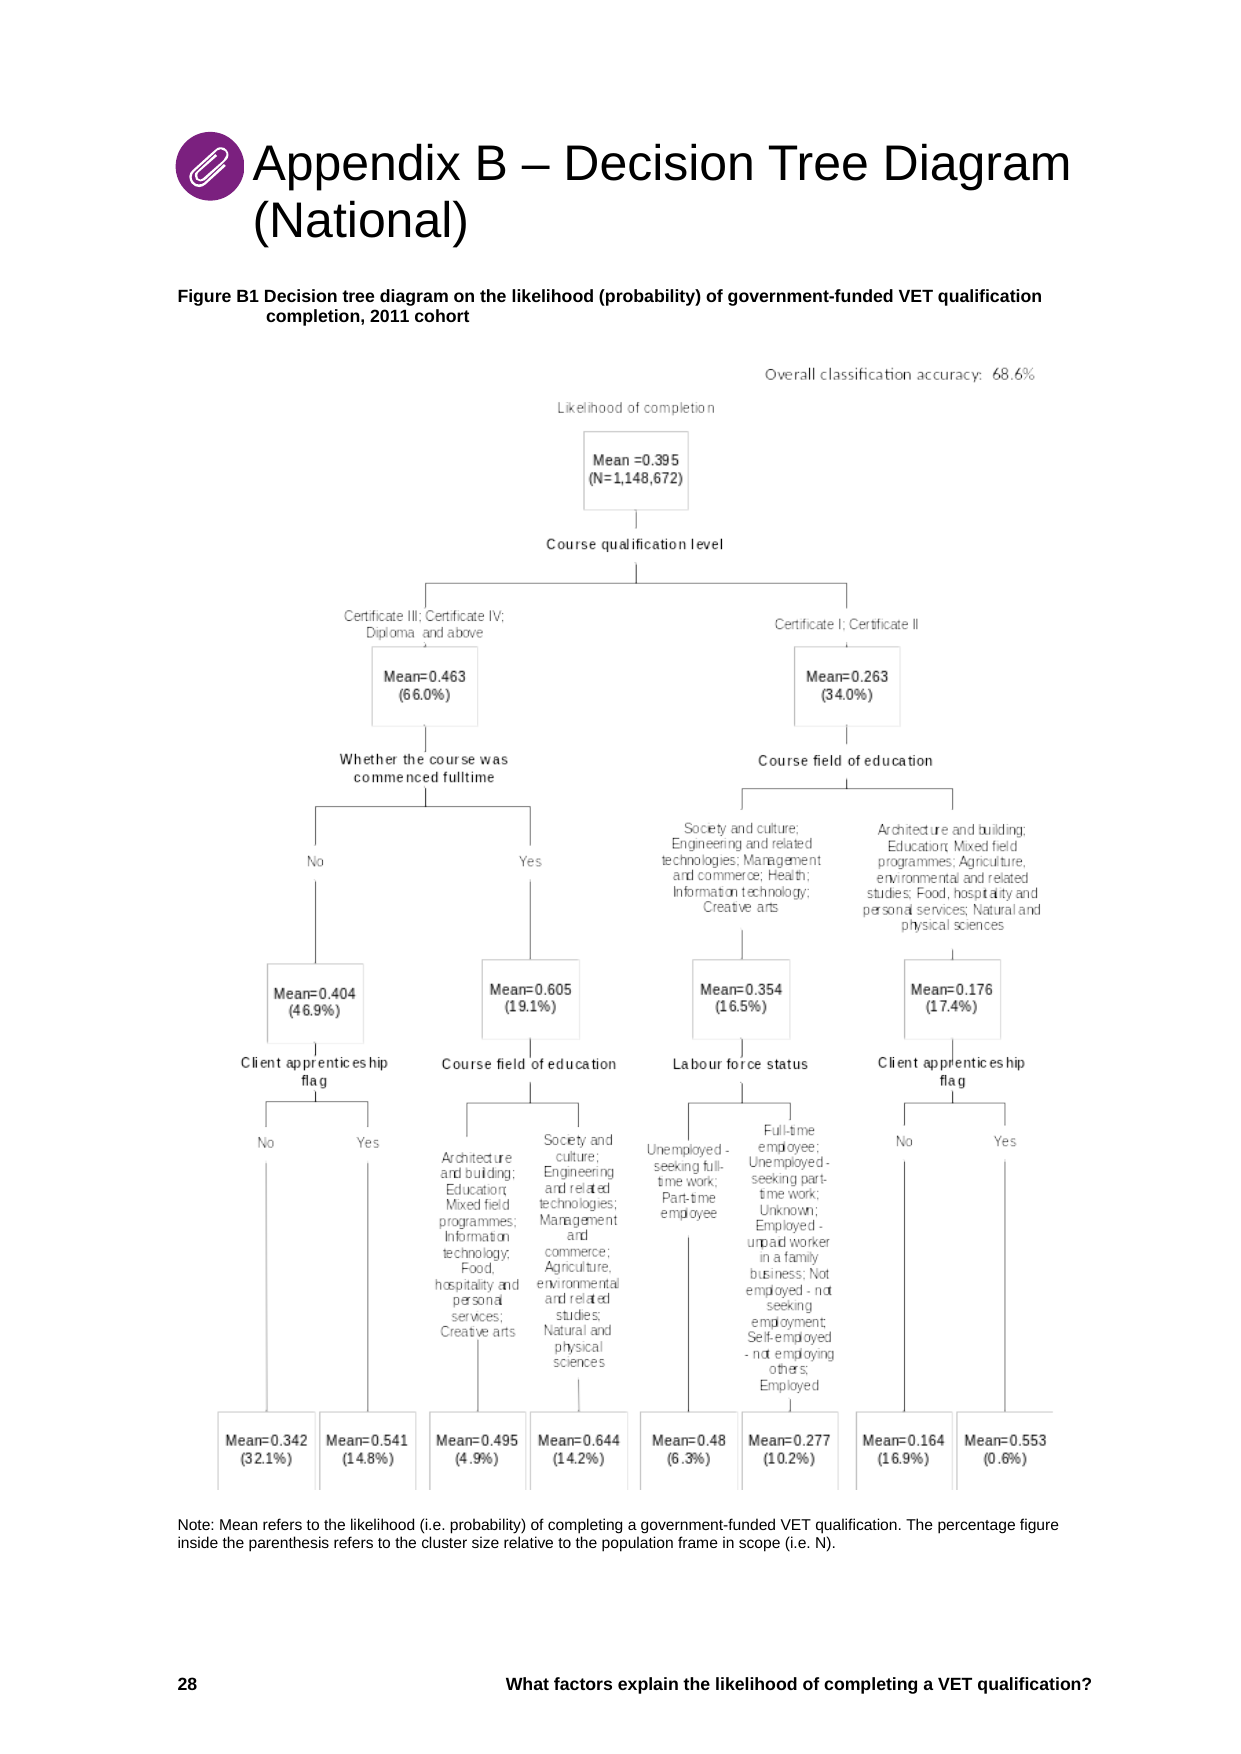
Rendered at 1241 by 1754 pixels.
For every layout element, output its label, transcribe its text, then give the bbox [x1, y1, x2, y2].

subtitle Appendix B ‒ Decision Tree Diagram (National) [252, 133, 1092, 248]
text Note: Mean refers to the likelihood (i.e. probability) of completing a government-funded VET qualification. The percentage figure inside the parenthesis refers to the cluster size relative to the population frame in scope (i.e. N). [177, 1516, 1092, 1552]
title Figure B1 Decision tree diagram on the likelihood (probability) of government-funded VET qualification completion, 2011 cohort [177, 285, 1092, 326]
